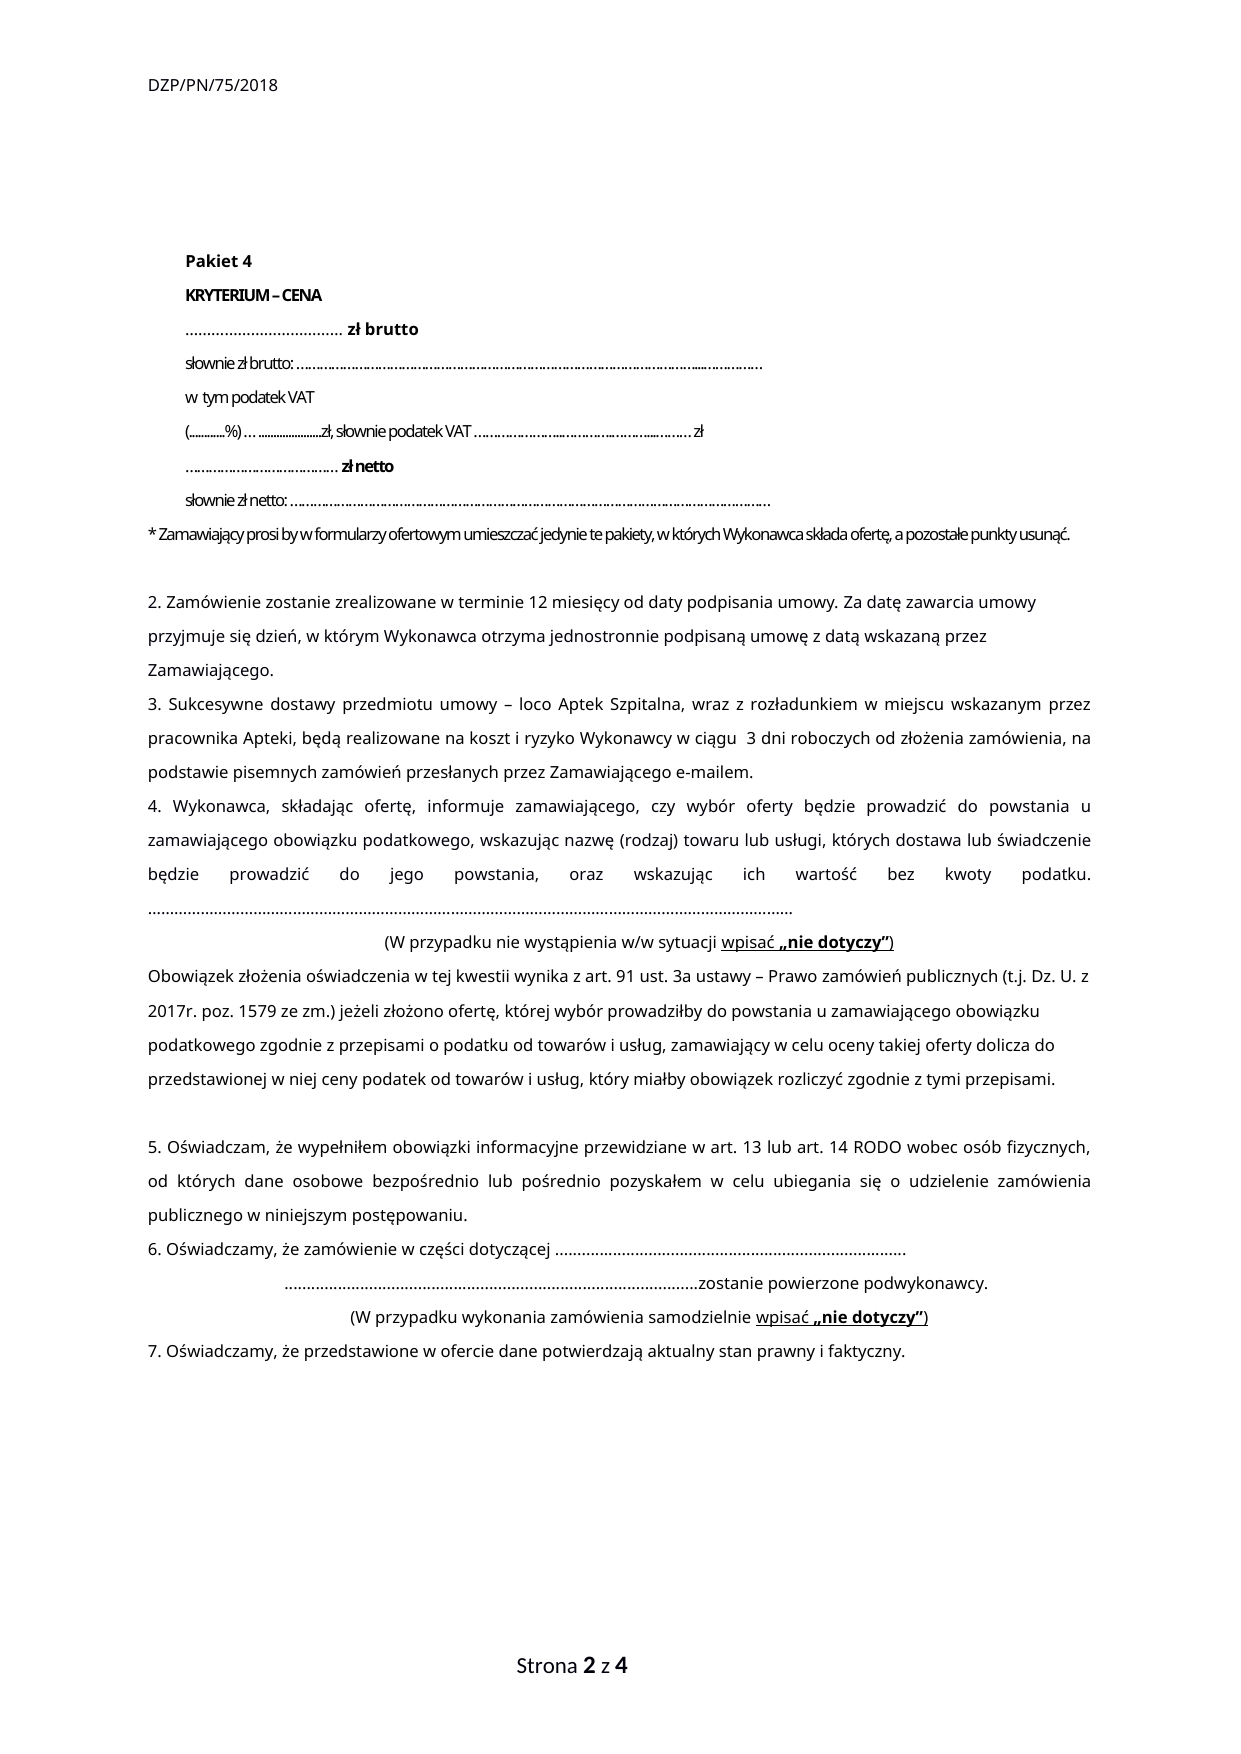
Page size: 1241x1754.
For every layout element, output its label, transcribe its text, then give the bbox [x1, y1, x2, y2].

text ……………………………… zł brutto [185, 318, 1093, 341]
text w tym podatek VAT [185, 386, 1093, 409]
text ………………………………… zł netto [185, 454, 1093, 477]
text Pakiet 4 [185, 250, 1093, 272]
text 7. Oświadczamy, że przedstawione w ofercie dane potwierdzają aktualny stan prawny i faktyczny. [148, 1340, 1093, 1362]
text * Zamawiający prosi by w formularzy ofertowym umieszczać jedynie te pakiety, w których Wykonawca składa ofertę, a pozostałe punkty usunąć. [148, 522, 1093, 545]
text .............................................................................................zostanie powierzone podwykonawcy. (W przypadku wykonania zamówienia samodzielnie wpisać „nie dotyczy”) [185, 1272, 1093, 1328]
text KRYTERIUM – CENA [185, 284, 1093, 307]
text 2. Zamówienie zostanie zrealizowane w terminie 12 miesięcy od daty podpisania umowy. Za datę zawarcia umowy przyjmuje się dzień, w którym Wykonawca otrzyma jednostronnie podpisaną umowę z datą wskazaną przez Zamawiającego. [148, 590, 1093, 681]
text 3. Sukcesywne dostawy przedmiotu umowy – loco Aptek Szpitalna, wraz z rozładunkiem w miejscu wskazanym przez pracownika Apteki, będą realizowane na koszt i ryzyko Wykonawcy w ciągu 3 dni roboczych od złożenia zamówienia, na podstawie pisemnych zamówień przesłanych przez Zamawiającego e-mailem. [148, 693, 1093, 783]
text 6. Oświadczamy, że zamówienie w części dotyczącej ............................................................................... [148, 1238, 1093, 1260]
text Obowiązek złożenia oświadczenia w tej kwestii wynika z art. 91 ust. 3a ustawy – Prawo zamówień publicznych (t.j. Dz. U. z 2017r. poz. 1579 ze zm.) jeżeli złożono ofertę, której wybór prowadziłby do powstania u zamawiającego obowiązku podatkowego zgodnie z przepisami o podatku od towarów i usług, zamawiający w celu oceny takiej oferty dolicza do przedstawionej w niej ceny podatek od towarów i usług, który miałby obowiązek rozliczyć zgodnie z tymi przepisami. [148, 965, 1093, 1090]
text 4. Wykonawca, składając ofertę, informuje zamawiającego, czy wybór oferty będzie prowadzić do powstania u zamawiającego obowiązku podatkowego, wskazując nazwę (rodzaj) towaru lub usługi, których dostawa lub świadczenie będzie prowadzić do jego powstania, oraz wskazując ich wartość bez kwoty podatku. ………………………………………………………………………………………………………………………………… [148, 795, 1093, 920]
text słownie zł brutto: …………………………………………………………………………………………...…………… [185, 352, 1093, 375]
text 5. Oświadczam, że wypełniłem obowiązki informacyjne przewidziane w art. 13 lub art. 14 RODO wobec osób fizycznych, od których dane osobowe bezpośrednio lub pośrednio pozyskałem w celu ubiegania się o udzielenie zamówienia publicznego w niniejszym postępowaniu. [148, 1135, 1093, 1226]
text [185, 420, 1093, 443]
text (W przypadku nie wystąpienia w/w sytuacji wpisać „nie dotyczy”) [185, 931, 1093, 954]
text słownie zł netto: …………………………………………………………………………………………………………… [185, 488, 1093, 511]
